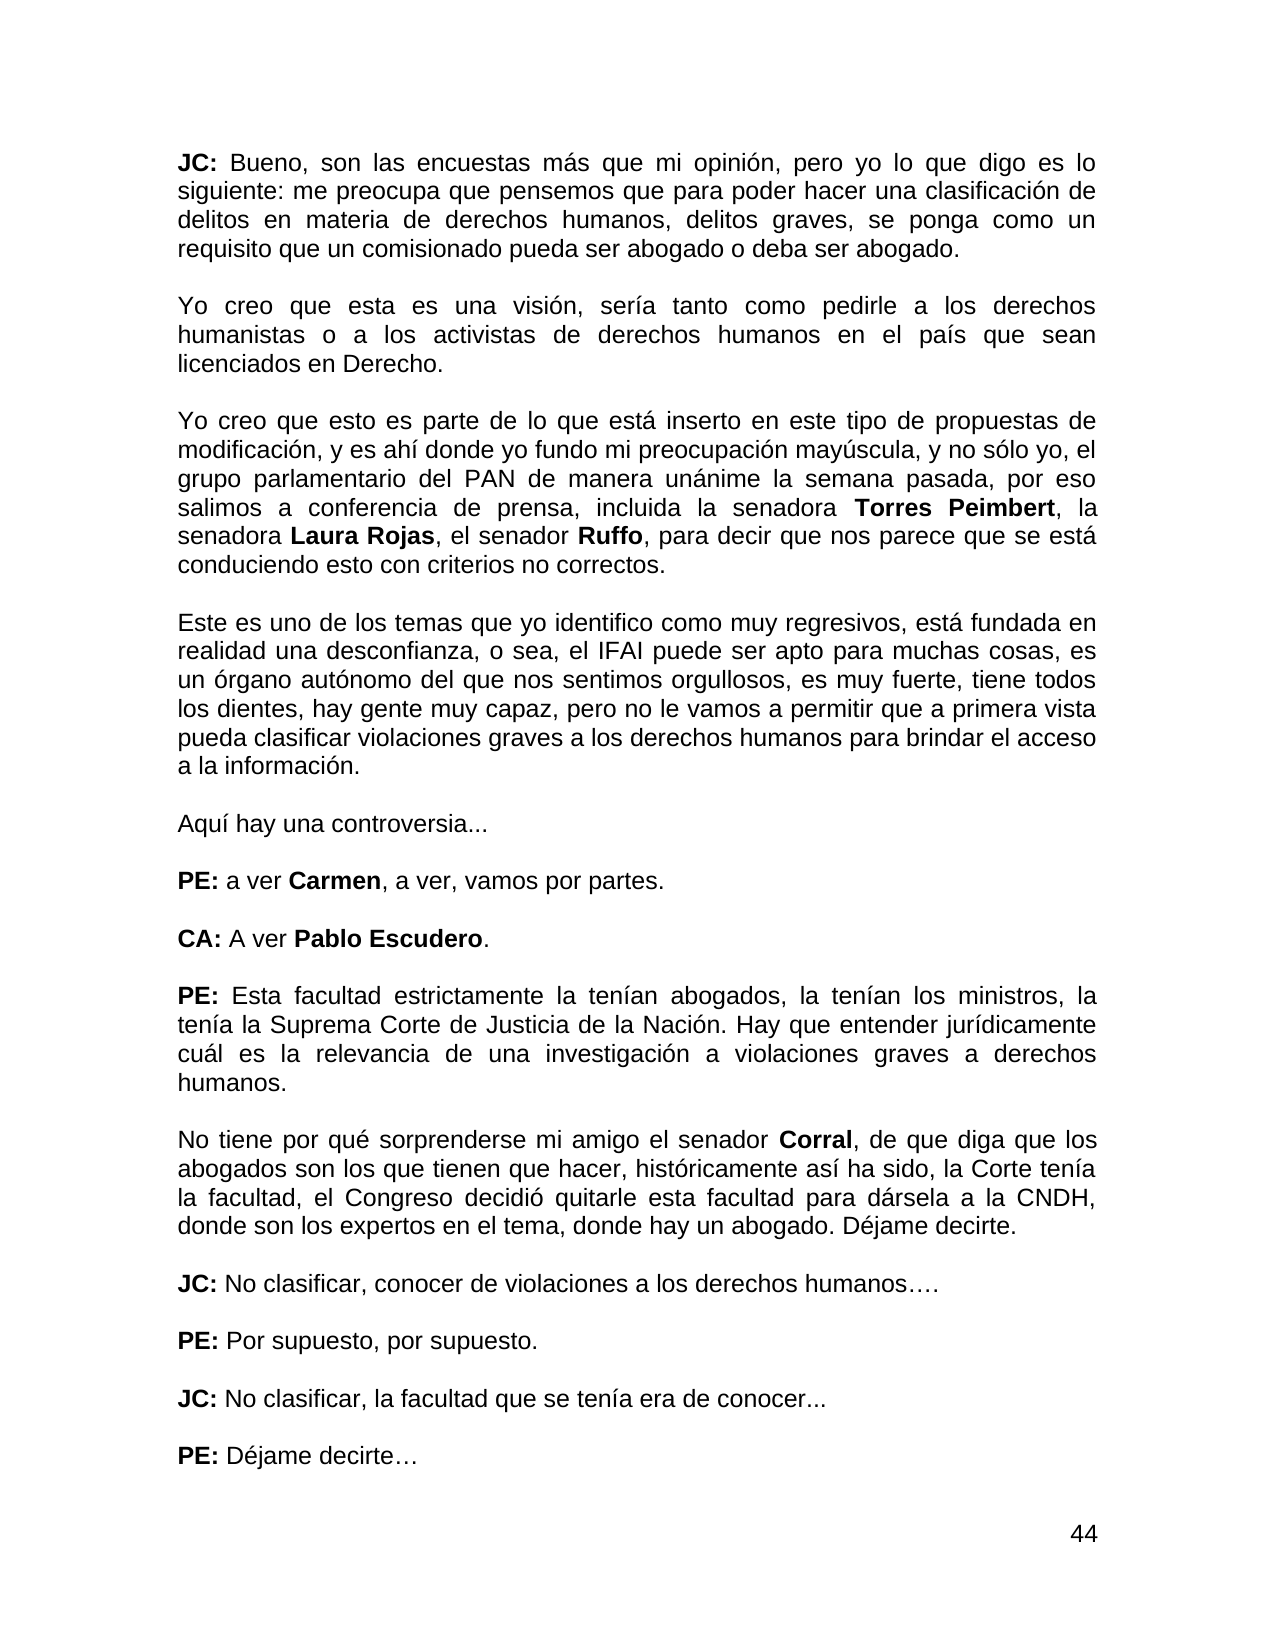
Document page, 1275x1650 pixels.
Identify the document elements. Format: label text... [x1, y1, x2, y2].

text PE: Esta facultad estrictamente la tenían abogados, la tenían los ministros, la tenía la Suprema Corte de Justicia de la Nación. Hay que entender jurídicamente cuál es la relevancia de una investigación a violaciones graves a derechos humanos. [177, 981, 1098, 1096]
text JC: Bueno, son las encuestas más que mi opinión, pero yo lo que digo es lo siguiente: me preocupa que pensemos que para poder hacer una clasificación de delitos en materia de derechos humanos, delitos graves, se ponga como un requisito que un comisionado pueda ser abogado o deba ser abogado. [177, 148, 1098, 263]
text Este es uno de los temas que yo identifico como muy regresivos, está fundada en realidad una desconfianza, o sea, el IFAI puede ser apto para muchas cosas, es un órgano autónomo del que nos sentimos orgullosos, es muy fuerte, tiene todos los dientes, hay gente muy capaz, pero no le vamos a permitir que a primera vista pueda clasificar violaciones graves a los derechos humanos para brindar el acceso a la información. [177, 608, 1098, 780]
text PE: a ver Carmen, a ver, vamos por partes. [177, 866, 1098, 895]
text No tiene por qué sorprenderse mi amigo el senador Corral, de que diga que los abogados son los que tienen que hacer, históricamente así ha sido, la Corte tenía la facultad, el Congreso decidió quitarle esta facultad para dársela a la CNDH, donde son los expertos en el tema, donde hay un abogado. Déjame decirte. [177, 1125, 1098, 1240]
text Yo creo que esta es una visión, sería tanto como pedirle a los derechos humanistas o a los activistas de derechos humanos en el país que sean licenciados en Derecho. [177, 291, 1098, 378]
text PE: Déjame decirte… [177, 1441, 1098, 1470]
text PE: Por supuesto, por supuesto. [177, 1326, 1098, 1355]
text Yo creo que esto es parte de lo que está inserto en este tipo de propuestas de modificación, y es ahí donde yo fundo mi preocupación mayúscula, y no sólo yo, el grupo parlamentario del PAN de manera unánime la semana pasada, por eso salimos a conferencia de prensa, incluida la senadora Torres Peimbert, la senadora Laura Rojas, el senador Ruffo, para decir que nos parece que se está conduciendo esto con criterios no correctos. [177, 406, 1098, 579]
text CA: A ver Pablo Escudero. [177, 924, 1098, 953]
text JC: No clasificar, conocer de violaciones a los derechos humanos…. [177, 1269, 1098, 1298]
text JC: No clasificar, la facultad que se tenía era de conocer... [177, 1384, 1098, 1413]
text Aquí hay una controversia... [177, 809, 1098, 838]
